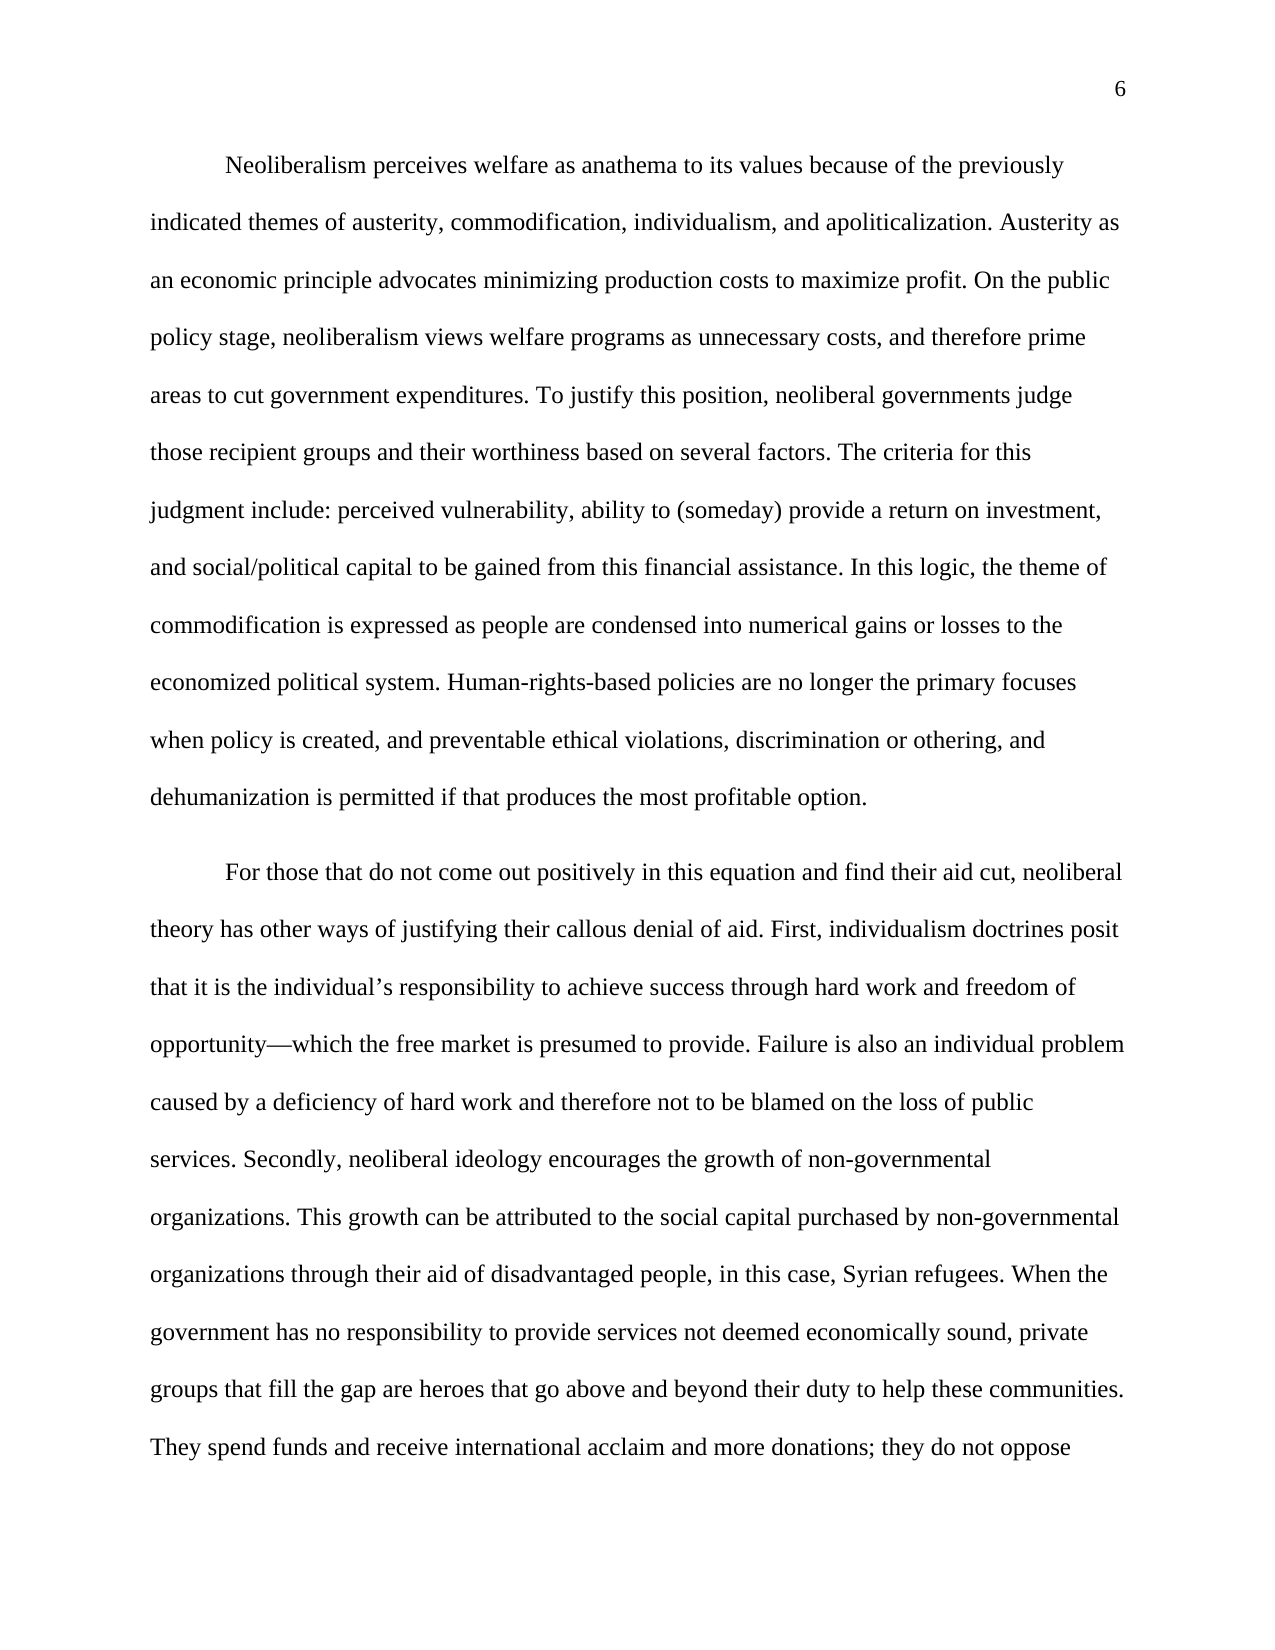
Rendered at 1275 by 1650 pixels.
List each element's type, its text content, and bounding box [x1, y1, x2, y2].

text Neoliberalism perceives welfare as anathema to its values because of the previously indicated themes of austerity, commodification, individualism, and apoliticalization. Austerity as an economic principle advocates minimizing production costs to maximize profit. On the public policy stage, neoliberalism views welfare programs as unnecessary costs, and therefore prime areas to cut government expenditures. To justify this position, neoliberal governments judge those recipient groups and their worthiness based on several factors. The criteria for this judgment include: perceived vulnerability, ability to (someday) provide a return on investment, and social/political capital to be gained from this financial assistance. In this logic, the theme of commodification is expressed as people are condensed into numerical gains or losses to the economized political system. Human-rights-based policies are no longer the primary focuses when policy is created, and preventable ethical violations, discrimination or othering, and dehumanization is permitted if that produces the most profitable option. [150, 150, 1125, 811]
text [150, 857, 1125, 1460]
